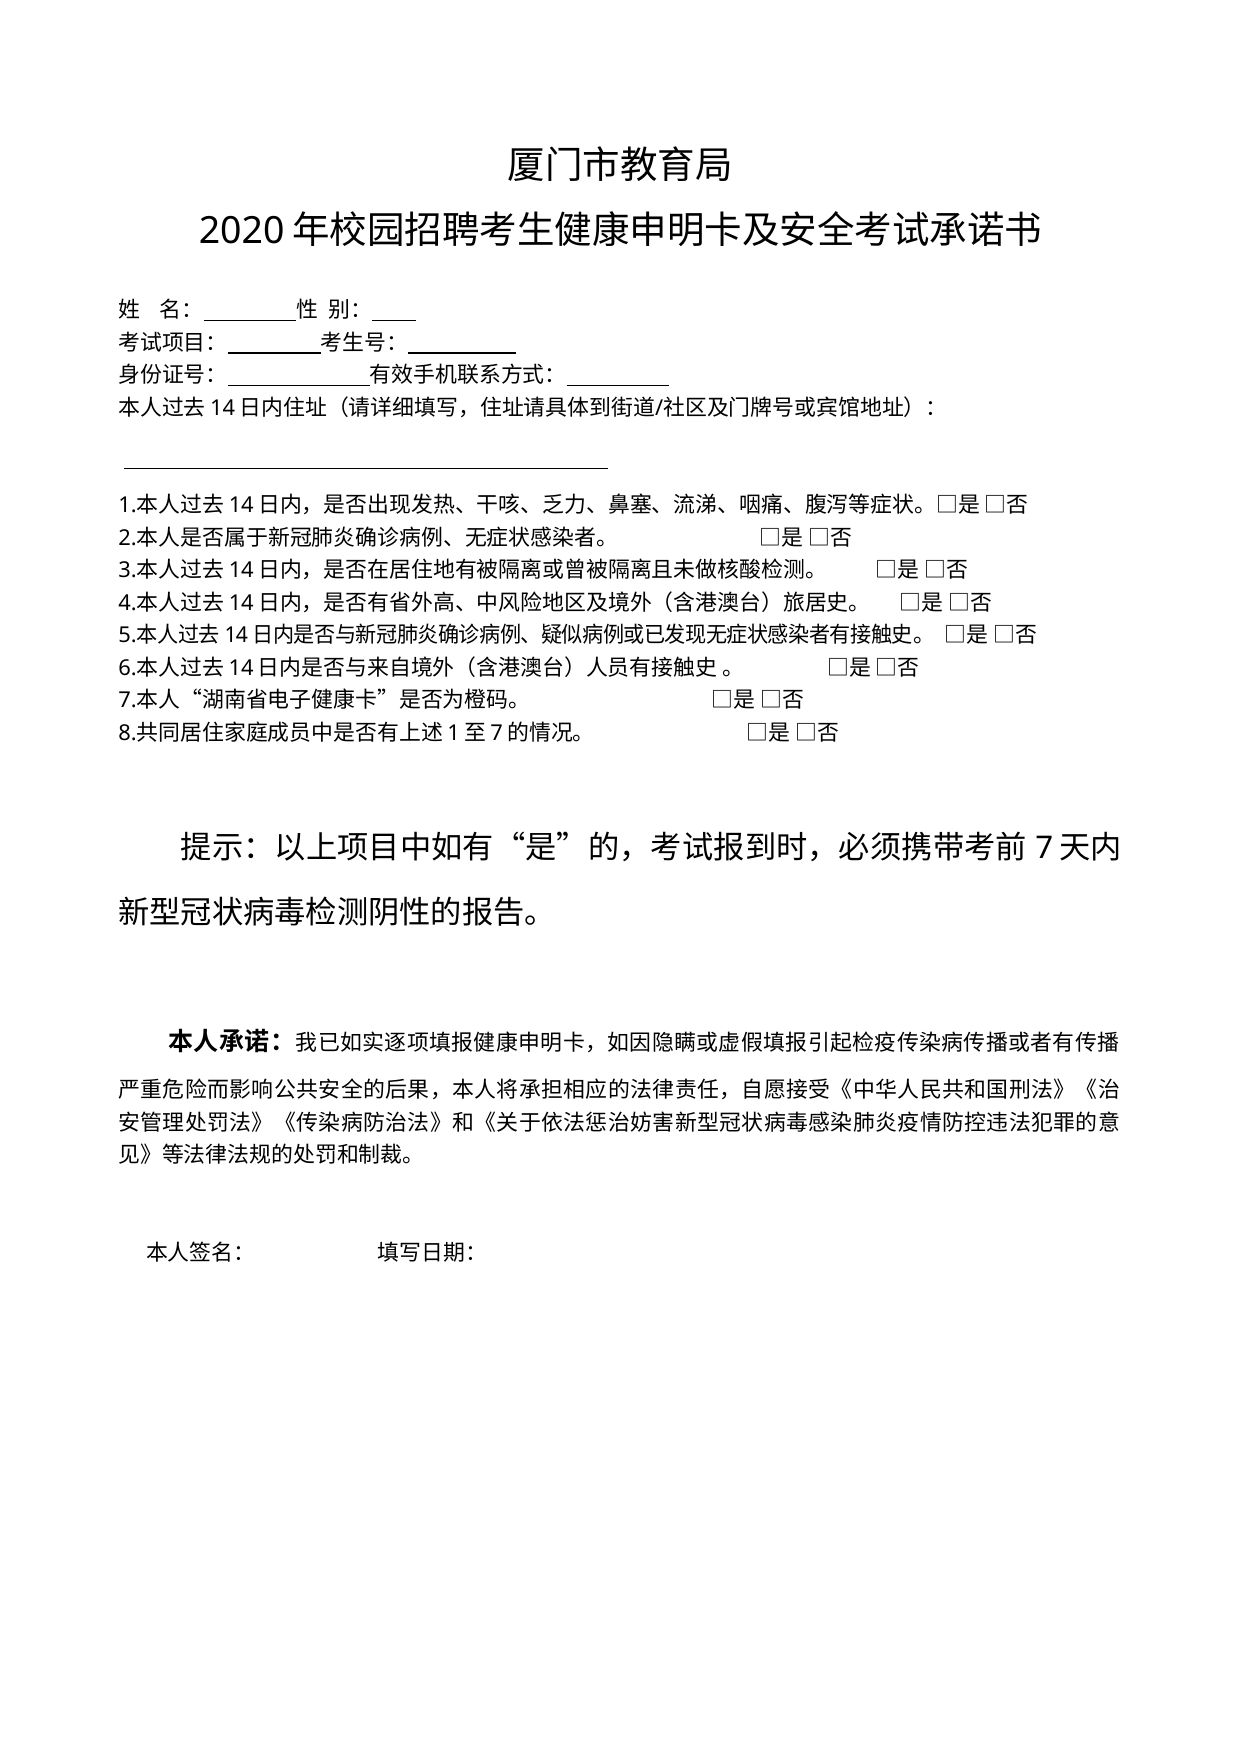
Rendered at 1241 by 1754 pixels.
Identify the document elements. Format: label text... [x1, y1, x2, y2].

text 5.本人过去14日内是否与新冠肺炎确诊病例、疑似病例或已发现无症状感染者有接触史。 □是 □否 [118, 617, 1122, 649]
text 1.本人过去14日内，是否出现发热、干咳、乏力、鼻塞、流涕、咽痛、腹泻等症状。□是 □否 [118, 487, 1122, 519]
text 3.本人过去14日内，是否在居住地有被隔离或曾被隔离且未做核酸检测。 □是 □否 [118, 552, 1122, 584]
text 厦门市教育局 [118, 129, 1122, 194]
text 8.共同居住家庭成员中是否有上述1至7的情况。 □是 □否 [118, 714, 1122, 747]
text 4.本人过去14日内，是否有省外高、中风险地区及境外（含港澳台）旅居史。 □是 □否 [118, 584, 1122, 617]
text 2.本人是否属于新冠肺炎确诊病例、无症状感染者。 □是 □否 [118, 519, 1122, 552]
text 6.本人过去14日内是否与来自境外（含港澳台）人员有接触史 。 □是 □否 [118, 649, 1122, 682]
text 2020年校园招聘考生健康申明卡及安全考试承诺书 [118, 194, 1122, 259]
text 姓 名： 性 别： [118, 292, 1122, 324]
text 身份证号： 有效手机联系方式： [118, 357, 1122, 389]
text 本人过去14日内住址（请详细填写，住址请具体到街道/社区及门牌号或宾馆地址）： [118, 389, 1122, 422]
text 考试项目： 考生号： [118, 324, 1122, 357]
text 提示：以上项目中如有“是”的，考试报到时，必须携带考前7天内新型冠状病毒检测阴性的报告。 [118, 812, 1122, 942]
text 本人承诺：我已如实逐项填报健康申明卡，如因隐瞒或虚假填报引起检疫传染病传播或者有传播严重危险而影响公共安全的后果，本人将承担相应的法律责任，自愿接受《中华人民共和国刑法》《治安管理处罚法》《传染病防治法》和《关于依法惩治妨害新型冠状病毒感染肺炎疫情防控违法犯罪的意见》等法律法规的处罚和制裁。 [118, 1007, 1122, 1169]
text 7.本人“湖南省电子健康卡”是否为橙码。 □是 □否 [118, 682, 1122, 714]
text 本人签名： 填写日期： [118, 1234, 1122, 1267]
